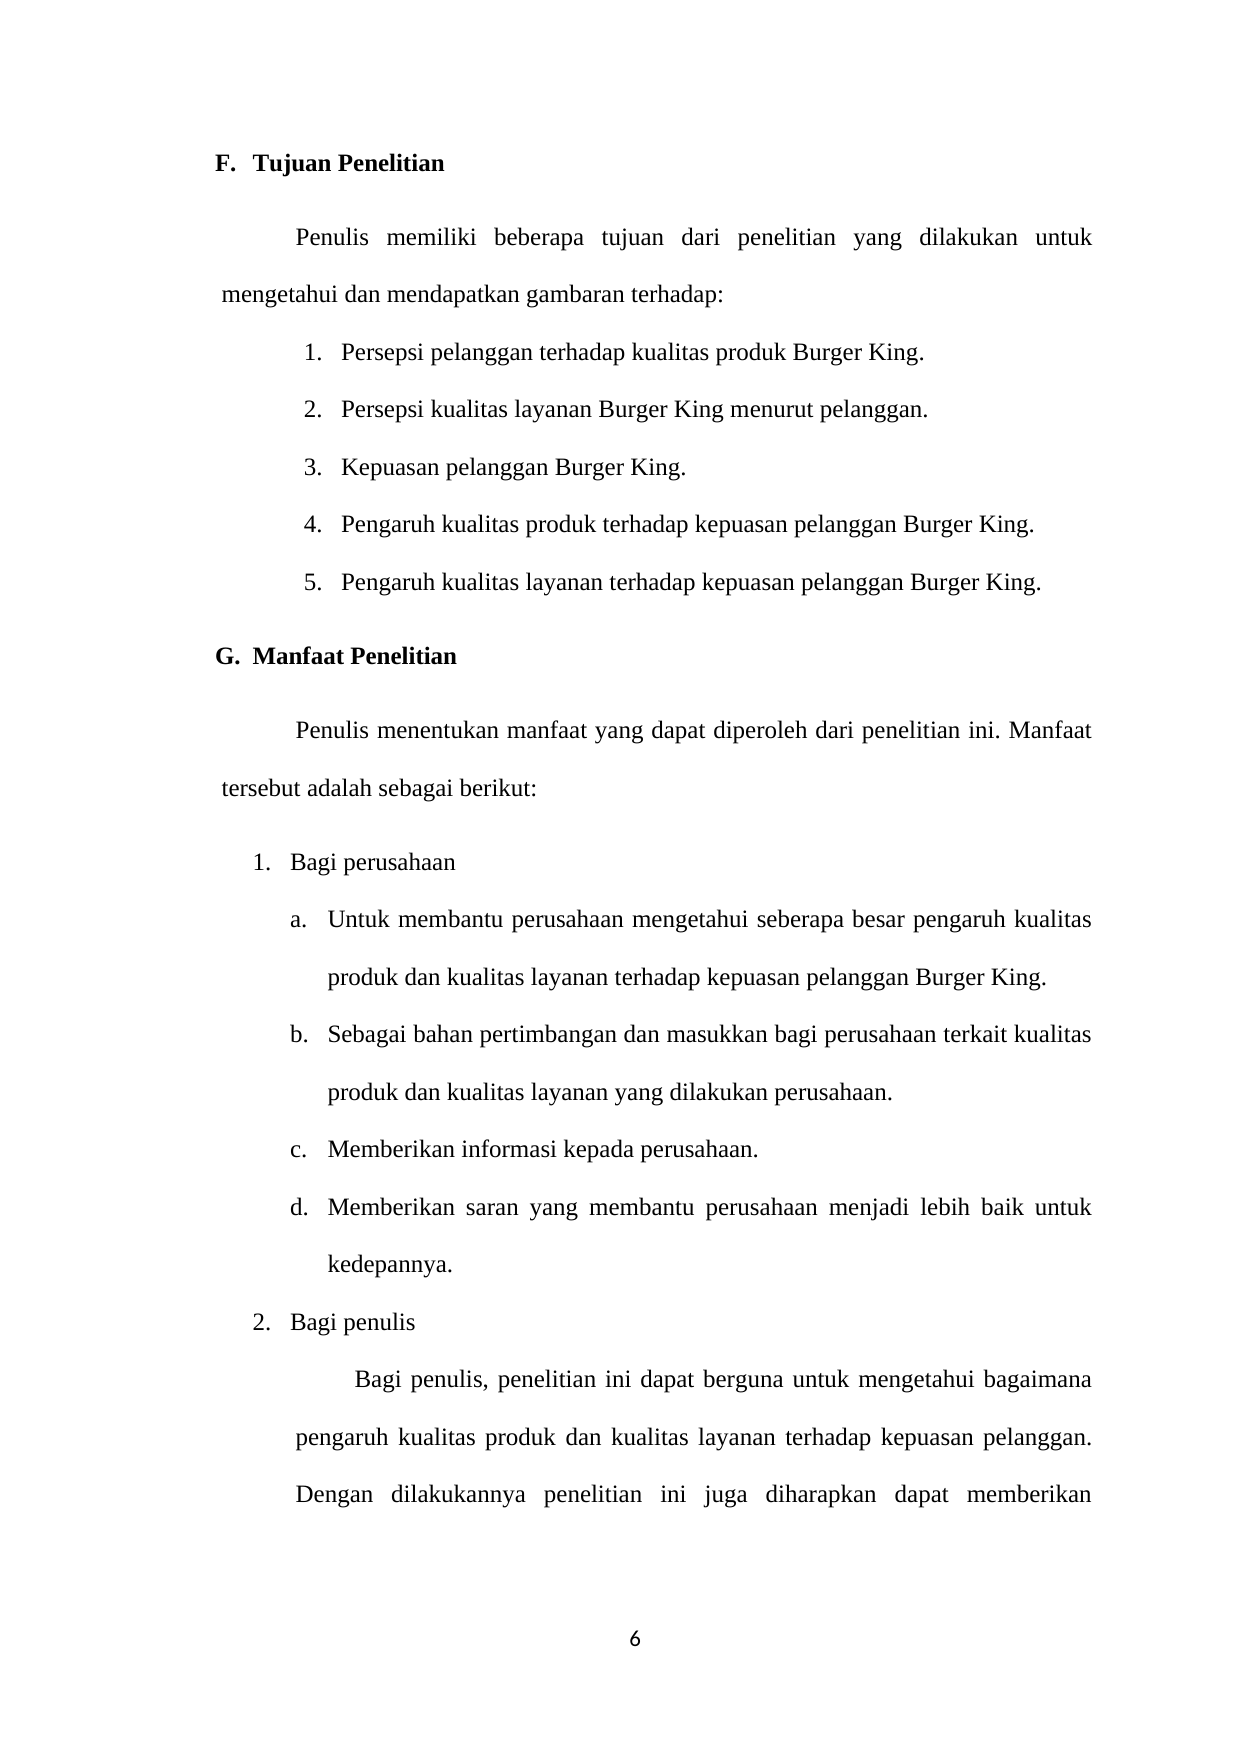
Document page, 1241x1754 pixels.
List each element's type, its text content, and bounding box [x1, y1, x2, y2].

list Sebagai bahan pertimbangan dan masukkan bagi perusahaan terkait kualitas produk dan kualitas layanan yang dilakukan perusahaan. [290, 1019, 1092, 1106]
list Pengaruh kualitas layanan terhadap kepuasan pelanggan Burger King. [303, 567, 1092, 596]
list Kepuasan pelanggan Burger King. [303, 452, 1092, 481]
list Bagi perusahaan [252, 847, 1092, 876]
list Memberikan informasi kepada perusahaan. [290, 1134, 1092, 1163]
list Pengaruh kualitas produk terhadap kepuasan pelanggan Burger King. [303, 509, 1092, 538]
list Persepsi pelanggan terhadap kualitas produk Burger King. [303, 337, 1092, 366]
list Memberikan saran yang membantu perusahaan menjadi lebih baik untuk kedepannya. [290, 1192, 1092, 1278]
text Penulis menentukan manfaat yang dapat diperoleh dari penelitian ini. Manfaat tersebut adalah sebagai berikut: [221, 715, 1092, 801]
list Untuk membantu perusahaan mengetahui seberapa besar pengaruh kualitas produk dan kualitas layanan terhadap kepuasan pelanggan Burger King. [290, 904, 1092, 991]
text Manfaat Penelitian [215, 641, 1092, 670]
list Bagi penulis [252, 1307, 1092, 1336]
list Persepsi kualitas layanan Burger King menurut pelanggan. [303, 394, 1092, 423]
list Penulis memiliki beberapa tujuan dari penelitian yang dilakukan untuk mengetahui dan mendapatkan gambaran terhadap: [221, 222, 1092, 308]
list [295, 1364, 1092, 1508]
text Tujuan Penelitian [215, 148, 1092, 176]
